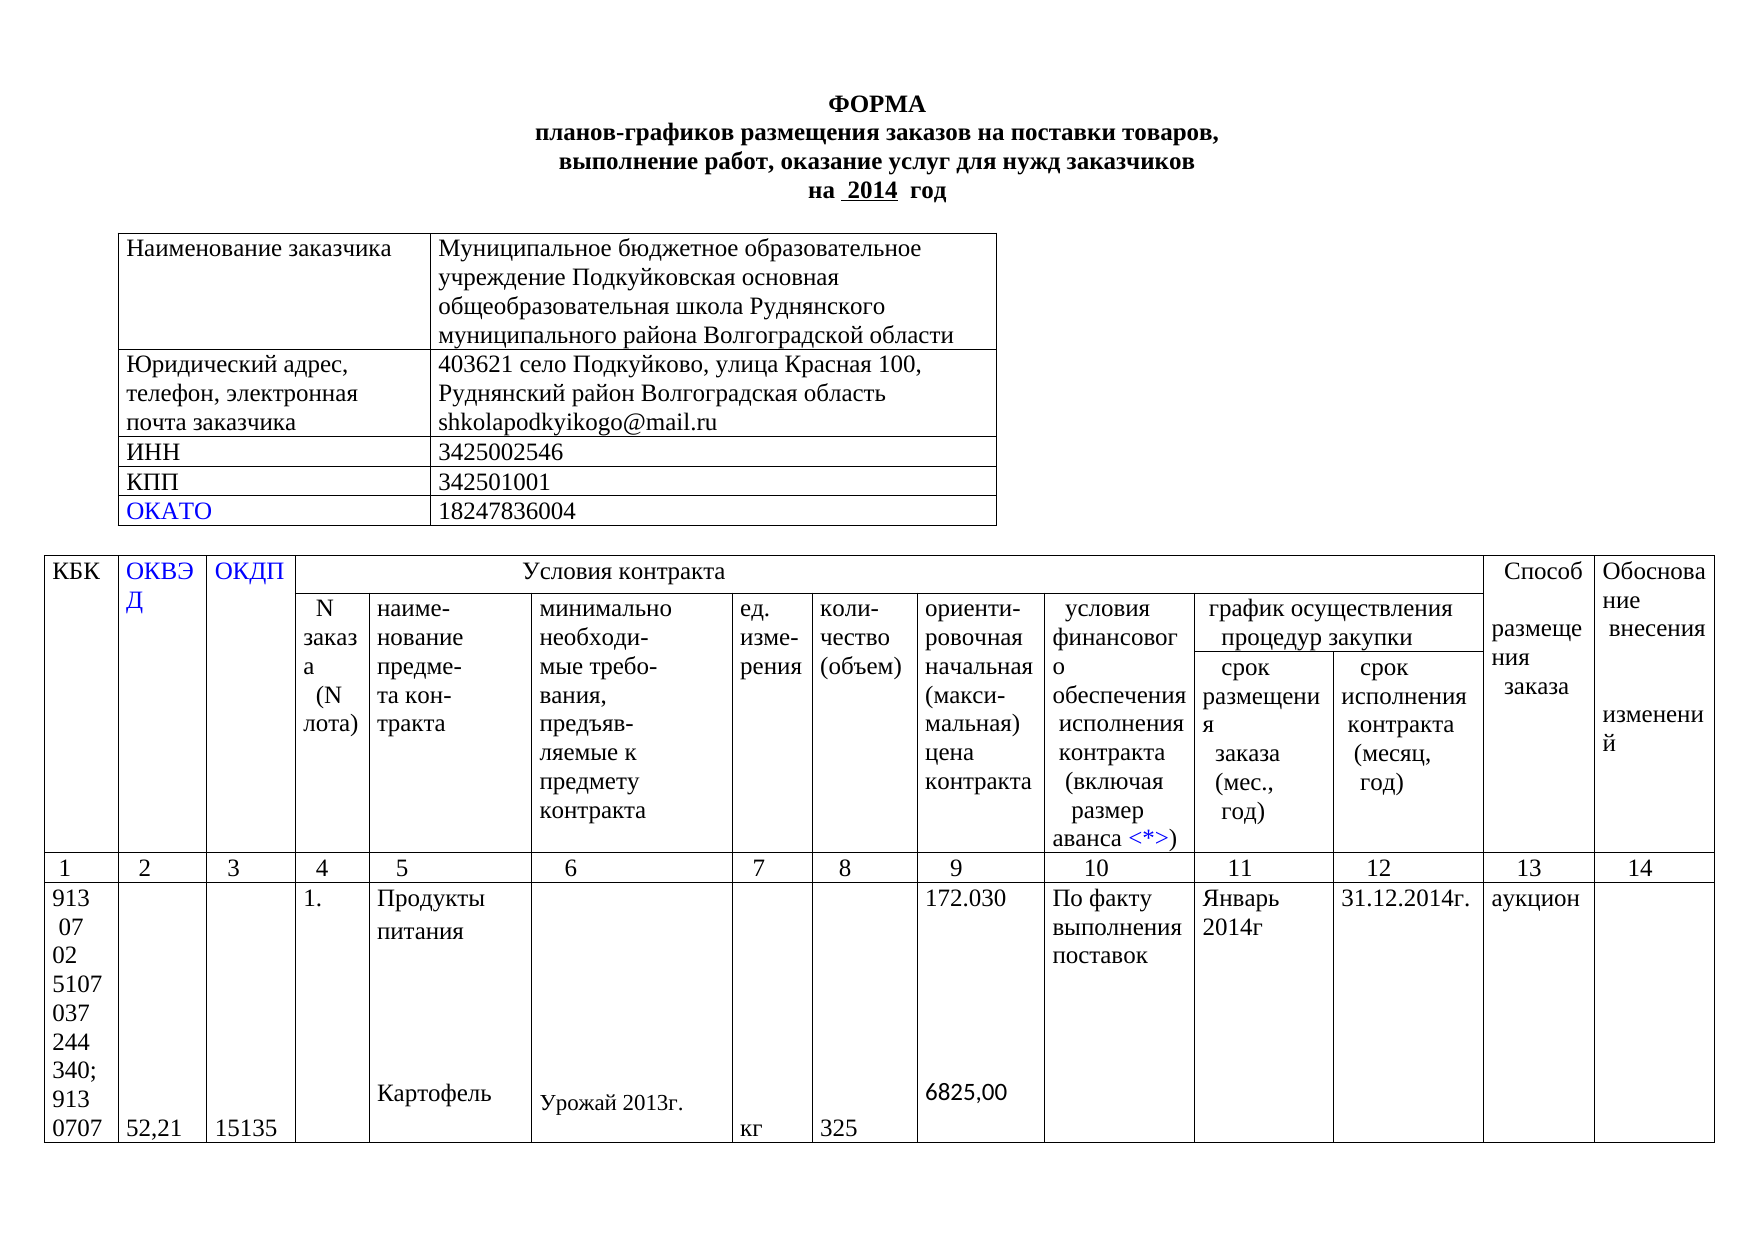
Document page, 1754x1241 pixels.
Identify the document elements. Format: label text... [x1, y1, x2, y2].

table_cell 7 [733, 853, 812, 882]
table_cell 52,21 [119, 883, 206, 1142]
text ФОРМА [118, 89, 1636, 117]
table_header ОКДП [207, 556, 295, 852]
table_cell 325 [813, 883, 917, 1142]
table_header Наименование заказчика [119, 234, 430, 348]
table_cell 9 [918, 853, 1044, 882]
table_cell ИНН [119, 437, 430, 466]
table_cell условия финансового обеспечения исполнения контракта (включая размер аванса <*>) [1045, 594, 1194, 852]
table_cell 403621 село Подкуйково, улица Красная 100, Руднянский район Волгоградская область shkolapodkyikogo@mail.ru [431, 350, 996, 436]
text выполнение работ, оказание услуг для нужд заказчиков [118, 146, 1636, 175]
table_cell 18247836004 [431, 496, 996, 525]
table_cell 1 [45, 853, 118, 882]
table_cell 3 [207, 853, 295, 882]
table_cell 342501001 [431, 467, 996, 495]
table_cell срок исполнения контракта (месяц, год) [1334, 652, 1483, 852]
table_cell ориенти- ровочная начальная (макси- мальная) цена контракта [918, 594, 1044, 852]
text на 2014 год [118, 175, 1636, 204]
table_cell 172.030 6825,00 [918, 883, 1044, 1142]
table_cell Январь 2014г [1195, 883, 1333, 1142]
table_cell аукцион [1484, 883, 1594, 1142]
table_cell 1513531 [207, 883, 295, 1142]
table_cell 13 [1484, 853, 1594, 882]
table_cell 4 [296, 853, 369, 882]
table_cell срок размещения заказа (мес., год) [1195, 652, 1333, 852]
table_cell 10 [1045, 853, 1194, 882]
table_cell ед. изме- рения [733, 594, 812, 852]
table_cell ОКАТО [119, 496, 430, 525]
table_header Муниципальное бюджетное образовательное учреждение Подкуйковская основная общеобразовательная школа Руднянского муниципального района Волгоградской области [431, 234, 996, 348]
table_header ОКВЭД [119, 556, 206, 852]
table_cell кг [733, 883, 812, 1142]
table_cell 31.12.2014г. [1334, 883, 1483, 1142]
table_cell 14 [1595, 853, 1714, 882]
table_cell наиме- нование предме- та кон- тракта [370, 594, 531, 852]
table_cell 6 [532, 853, 732, 882]
text планов-графиков размещения заказов на поставки товаров, [118, 117, 1636, 146]
table_cell график осуществления процедур закупки [1195, 594, 1483, 651]
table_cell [1045, 883, 1194, 1142]
table_cell 5 [370, 853, 531, 882]
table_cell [45, 883, 118, 1142]
table_cell N заказа (N лота) [296, 594, 369, 852]
table_cell 1. [296, 883, 369, 1142]
table_header Условия контракта [296, 556, 1483, 592]
table_cell 11 [1195, 853, 1333, 882]
table_cell минимально необходи- мые требо- вания, предъяв- ляемые к предмету контракта [532, 594, 732, 852]
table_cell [370, 883, 531, 1142]
table_cell 3425002546 [431, 437, 996, 466]
table_cell КПП [119, 467, 430, 495]
table_cell [1595, 883, 1714, 1142]
table_header Способ размещения заказа [1484, 556, 1594, 852]
table_cell 8 [813, 853, 917, 882]
table_cell 12 [1334, 853, 1483, 882]
table_cell коли- чество (объем) [813, 594, 917, 852]
table_header Обоснование внесения изменений [1595, 556, 1714, 852]
table_cell Урожай 2013г. [532, 883, 732, 1142]
table_header КБК [45, 556, 118, 852]
table_cell 2 [119, 853, 206, 882]
table_cell Юридический адрес, телефон, электронная почта заказчика [119, 350, 430, 436]
